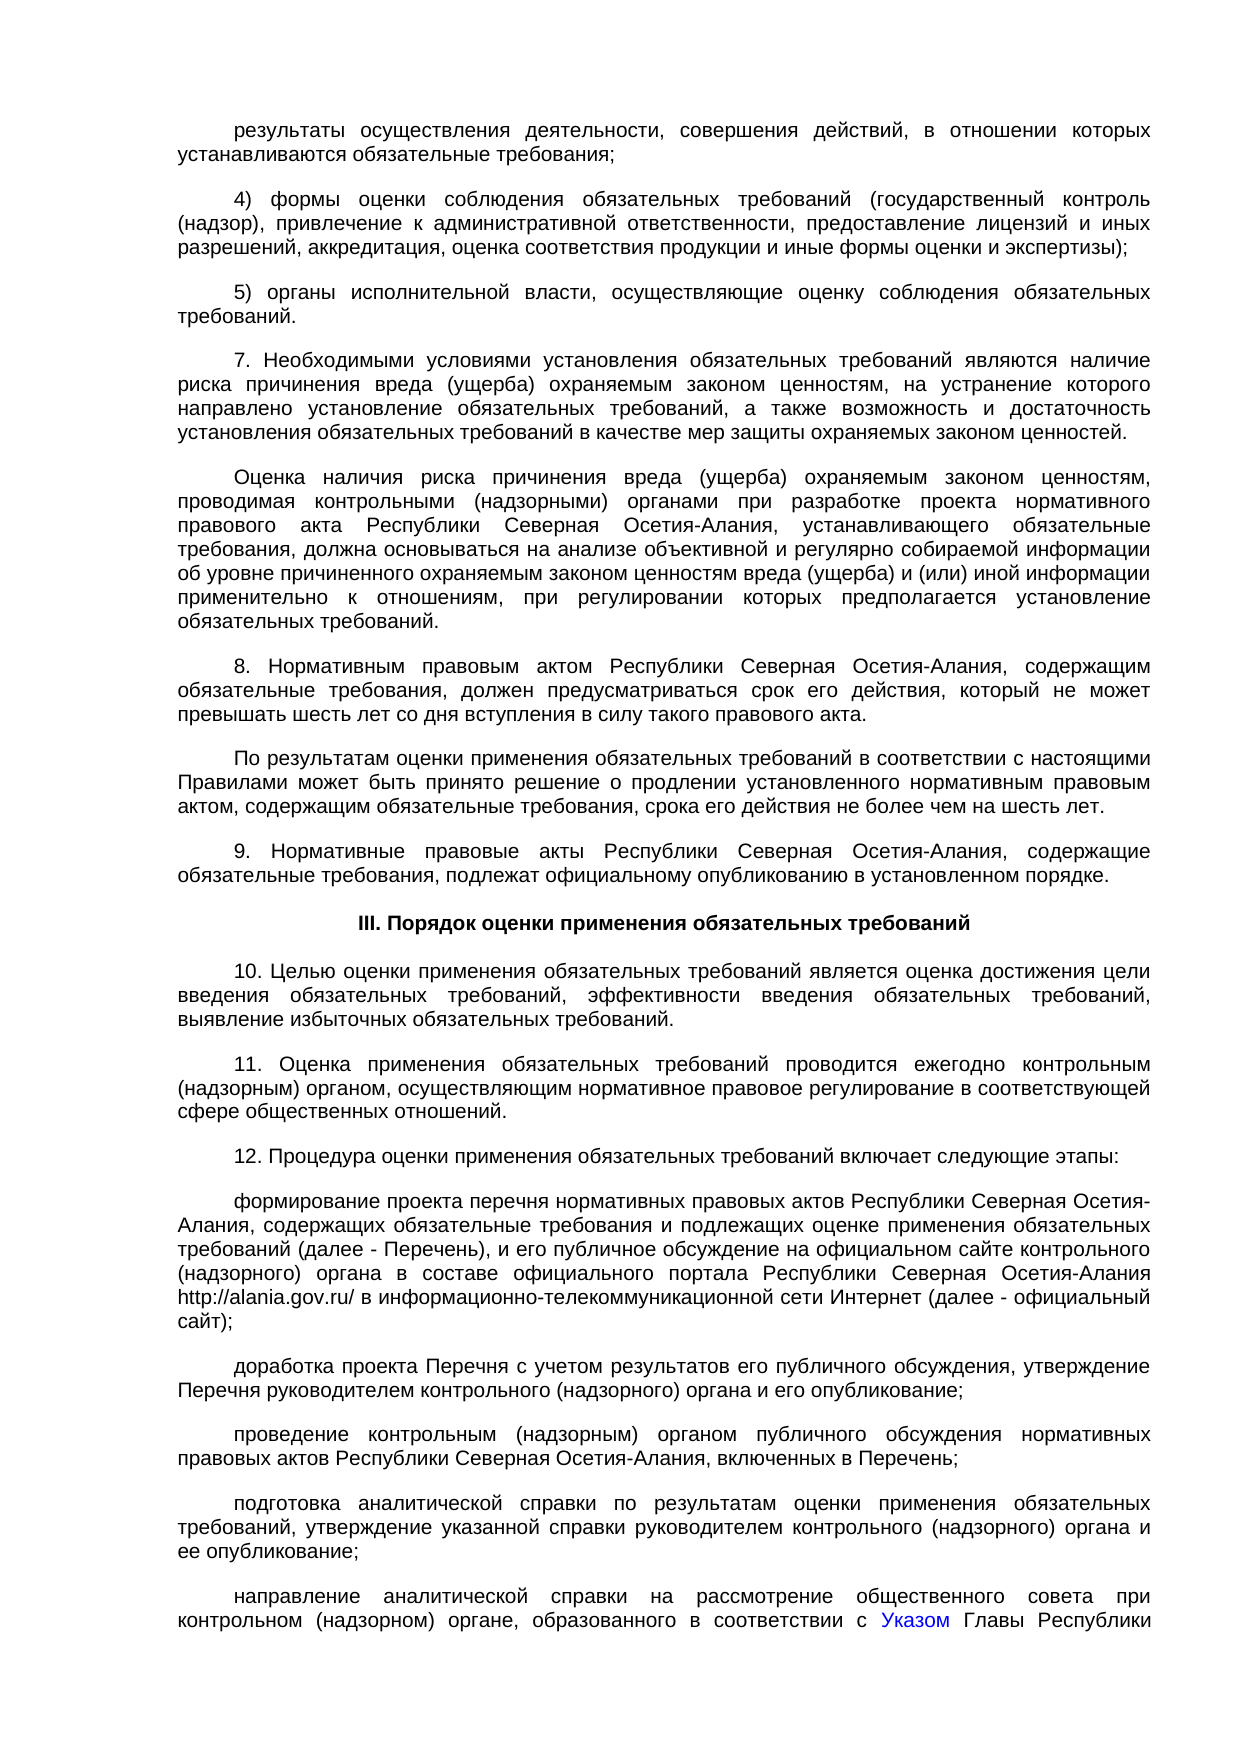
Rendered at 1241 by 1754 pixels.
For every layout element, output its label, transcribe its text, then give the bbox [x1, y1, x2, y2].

text формирование проекта перечня нормативных правовых актов Республики Северная Осетия-Алания, содержащих обязательные требования и подлежащих оценке применения обязательных требований (далее - Перечень), и его публичное обсуждение на официальном сайте контрольного (надзорного) органа в составе официального портала Республики Северная Осетия-Алания http://alania.gov.ru/ в информационно-телекоммуникационной сети Интернет (далее - официальный сайт); [177, 1189, 1152, 1333]
text 10. Целью оценки применения обязательных требований является оценка достижения цели введения обязательных требований, эффективности введения обязательных требований, выявление избыточных обязательных требований. [177, 959, 1152, 1031]
text проведение контрольным (надзорным) органом публичного обсуждения нормативных правовых актов Республики Северная Осетия-Алания, включенных в Перечень; [177, 1422, 1152, 1470]
text По результатам оценки применения обязательных требований в соответствии с настоящими Правилами может быть принято решение о продлении установленного нормативным правовым актом, содержащим обязательные требования, срока его действия не более чем на шесть лет. [177, 746, 1152, 818]
text 11. Оценка применения обязательных требований проводится ежегодно контрольным (надзорным) органом, осуществляющим нормативное правовое регулирование в соответствующей сфере общественных отношений. [177, 1051, 1152, 1123]
text подготовка аналитической справки по результатам оценки применения обязательных требований, утверждение указанной справки руководителем контрольного (надзорного) органа и ее опубликование; [177, 1491, 1152, 1563]
text 9. Нормативные правовые акты Республики Северная Осетия-Алания, содержащие обязательные требования, подлежат официальному опубликованию в установленном порядке. [177, 839, 1152, 887]
title III. Порядок оценки применения обязательных требований [177, 911, 1152, 935]
text 4) формы оценки соблюдения обязательных требований (государственный контроль (надзор), привлечение к административной ответственности, предоставление лицензий и иных разрешений, аккредитация, оценка соответствия продукции и иные формы оценки и экспертизы); [177, 187, 1152, 259]
text доработка проекта Перечня с учетом результатов его публичного обсуждения, утверждение Перечня руководителем контрольного (надзорного) органа и его опубликование; [177, 1353, 1152, 1401]
text Оценка наличия риска причинения вреда (ущерба) охраняемым законом ценностям, проводимая контрольными (надзорными) органами при разработке проекта нормативного правового акта Республики Северная Осетия-Алания, устанавливающего обязательные требования, должна основываться на анализе объективной и регулярно собираемой информации об уровне причиненного охраняемым законом ценностям вреда (ущерба) и (или) иной информации применительно к отношениям, при регулировании которых предполагается установление обязательных требований. [177, 465, 1152, 633]
text 5) органы исполнительной власти, осуществляющие оценку соблюдения обязательных требований. [177, 279, 1152, 327]
text результаты осуществления деятельности, совершения действий, в отношении которых устанавливаются обязательные требования; [177, 118, 1152, 166]
text 12. Процедура оценки применения обязательных требований включает следующие этапы: [177, 1144, 1152, 1168]
text 8. Нормативным правовым актом Республики Северная Осетия-Алания, содержащим обязательные требования, должен предусматриваться срок его действия, который не может превышать шесть лет со дня вступления в силу такого правового акта. [177, 653, 1152, 725]
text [177, 1584, 1152, 1632]
text 7. Необходимыми условиями установления обязательных требований являются наличие риска причинения вреда (ущерба) охраняемым законом ценностям, на устранение которого направлено установление обязательных требований, а также возможность и достаточность установления обязательных требований в качестве мер защиты охраняемых законом ценностей. [177, 348, 1152, 444]
